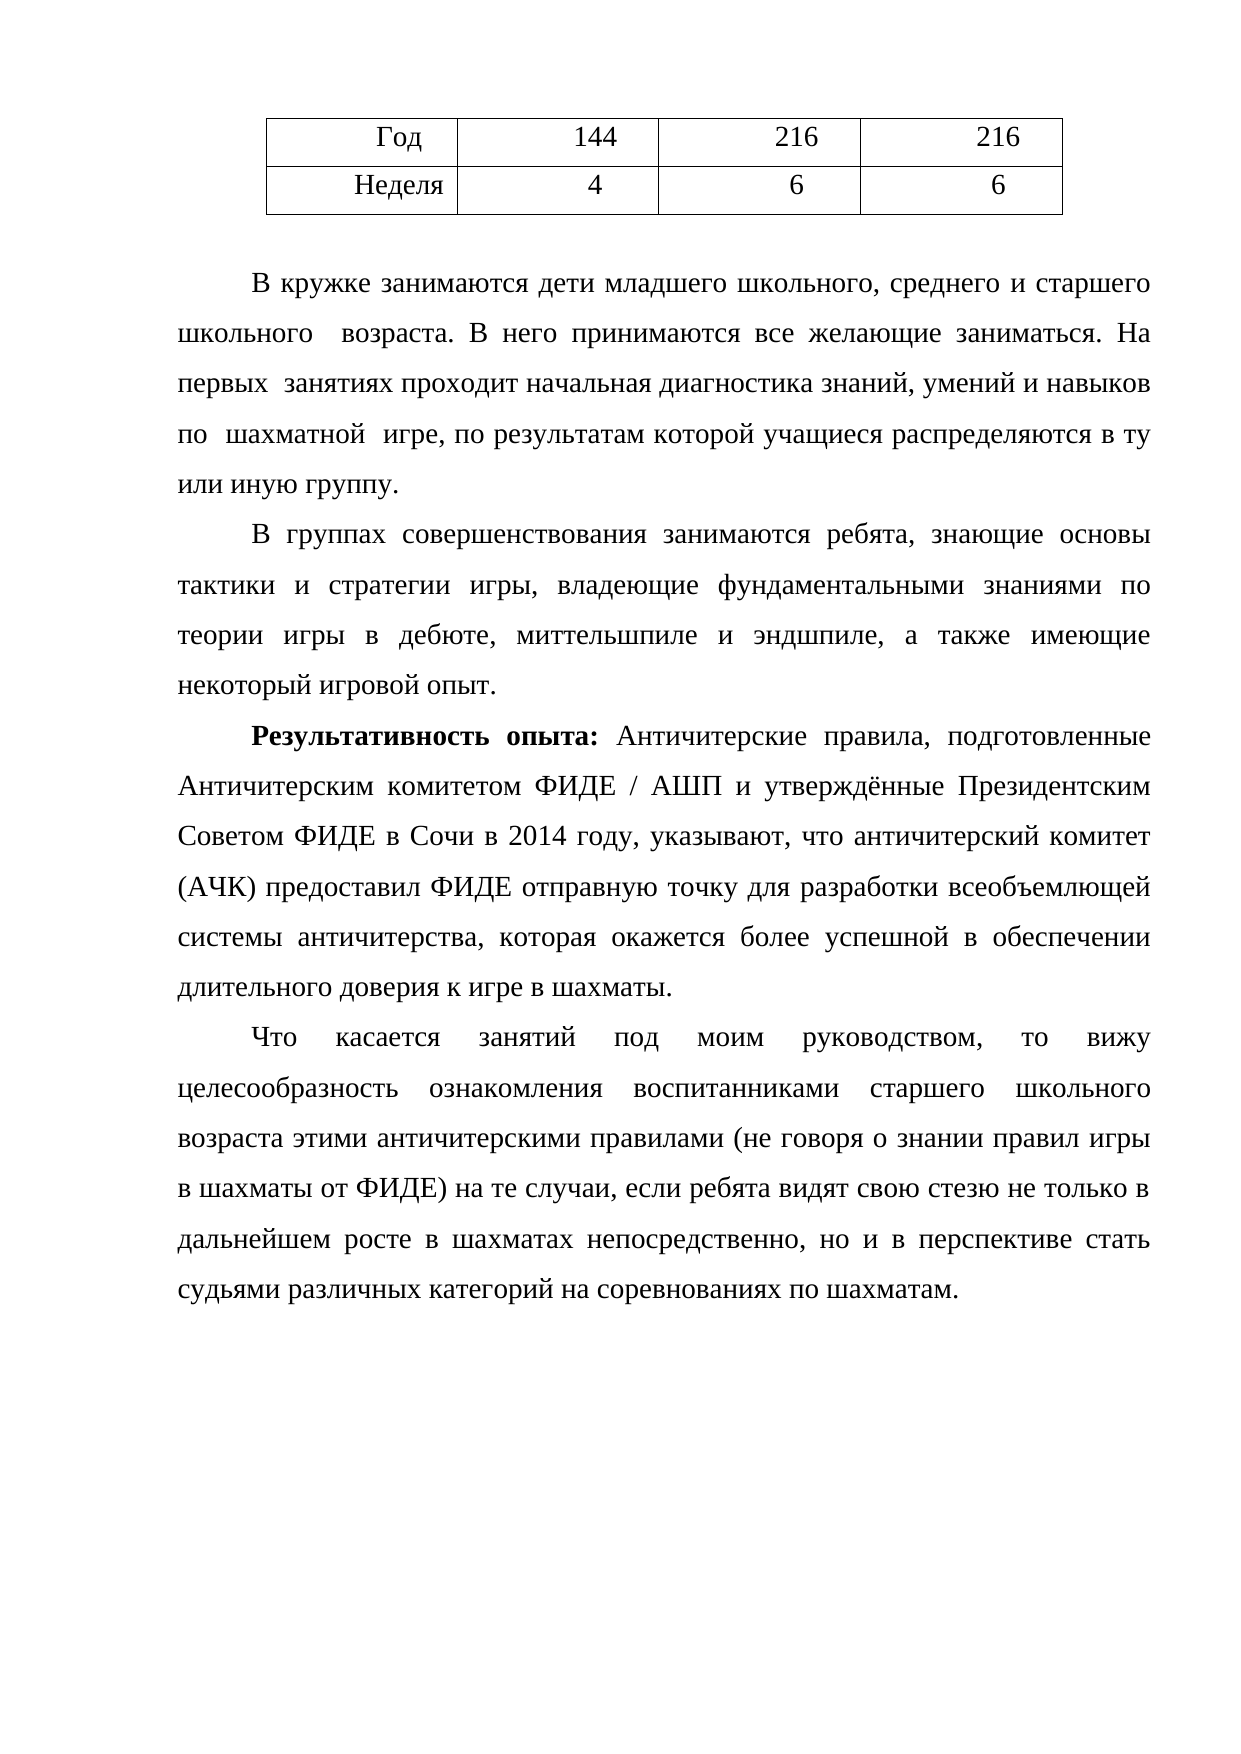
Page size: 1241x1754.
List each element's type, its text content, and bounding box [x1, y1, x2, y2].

table_header 144 [458, 119, 658, 166]
table_header 216 [659, 119, 860, 166]
table_cell 4 [458, 167, 658, 213]
text В кружке занимаются дети младшего школьного, среднего и старшего школьного возраста. В него принимаются все желающие заниматься. На первых занятиях проходит начальная диагностика знаний, умений и навыков по шахматной игре, по результатам которой учащиеся распределяются в ту или иную группу. [177, 265, 1152, 500]
text В группах совершенствования занимаются ребята, знающие основы тактики и стратегии игры, владеющие фундаментальными знаниями по теории игры в дебюте, миттельшпиле и эндшпиле, а также имеющие некоторый игровой опыт. [177, 516, 1152, 701]
text Результативность опыта: Античитерские правила, подготовленные Античитерским комитетом ФИДЕ / АШП и утверждённые Президентским Советом ФИДЕ в Сочи в 2014 году, указывают, что античитерский комитет (АЧК) предоставил ФИДЕ отправную точку для разработки всеобъемлющей системы античитерства, которая окажется более успешной в обеспечении длительного доверия к игре в шахматы. [177, 718, 1152, 1003]
text Что касается занятий под моим руководством, то вижу целесообразность ознакомления воспитанниками старшего школьного возраста этими античитерскими правилами (не говоря о знании правил игры в шахматы от ФИДЕ) на те случаи, если ребята видят свою стезю не только в дальнейшем росте в шахматах непосредственно, но и в перспективе стать судьями различных категорий на соревнованиях по шахматам. [177, 1019, 1152, 1305]
table_header 216 [861, 119, 1062, 166]
table_header Год [267, 119, 457, 166]
table_cell 6 [659, 167, 860, 213]
table_cell Неделя [267, 167, 457, 213]
table_cell 6 [861, 167, 1062, 213]
